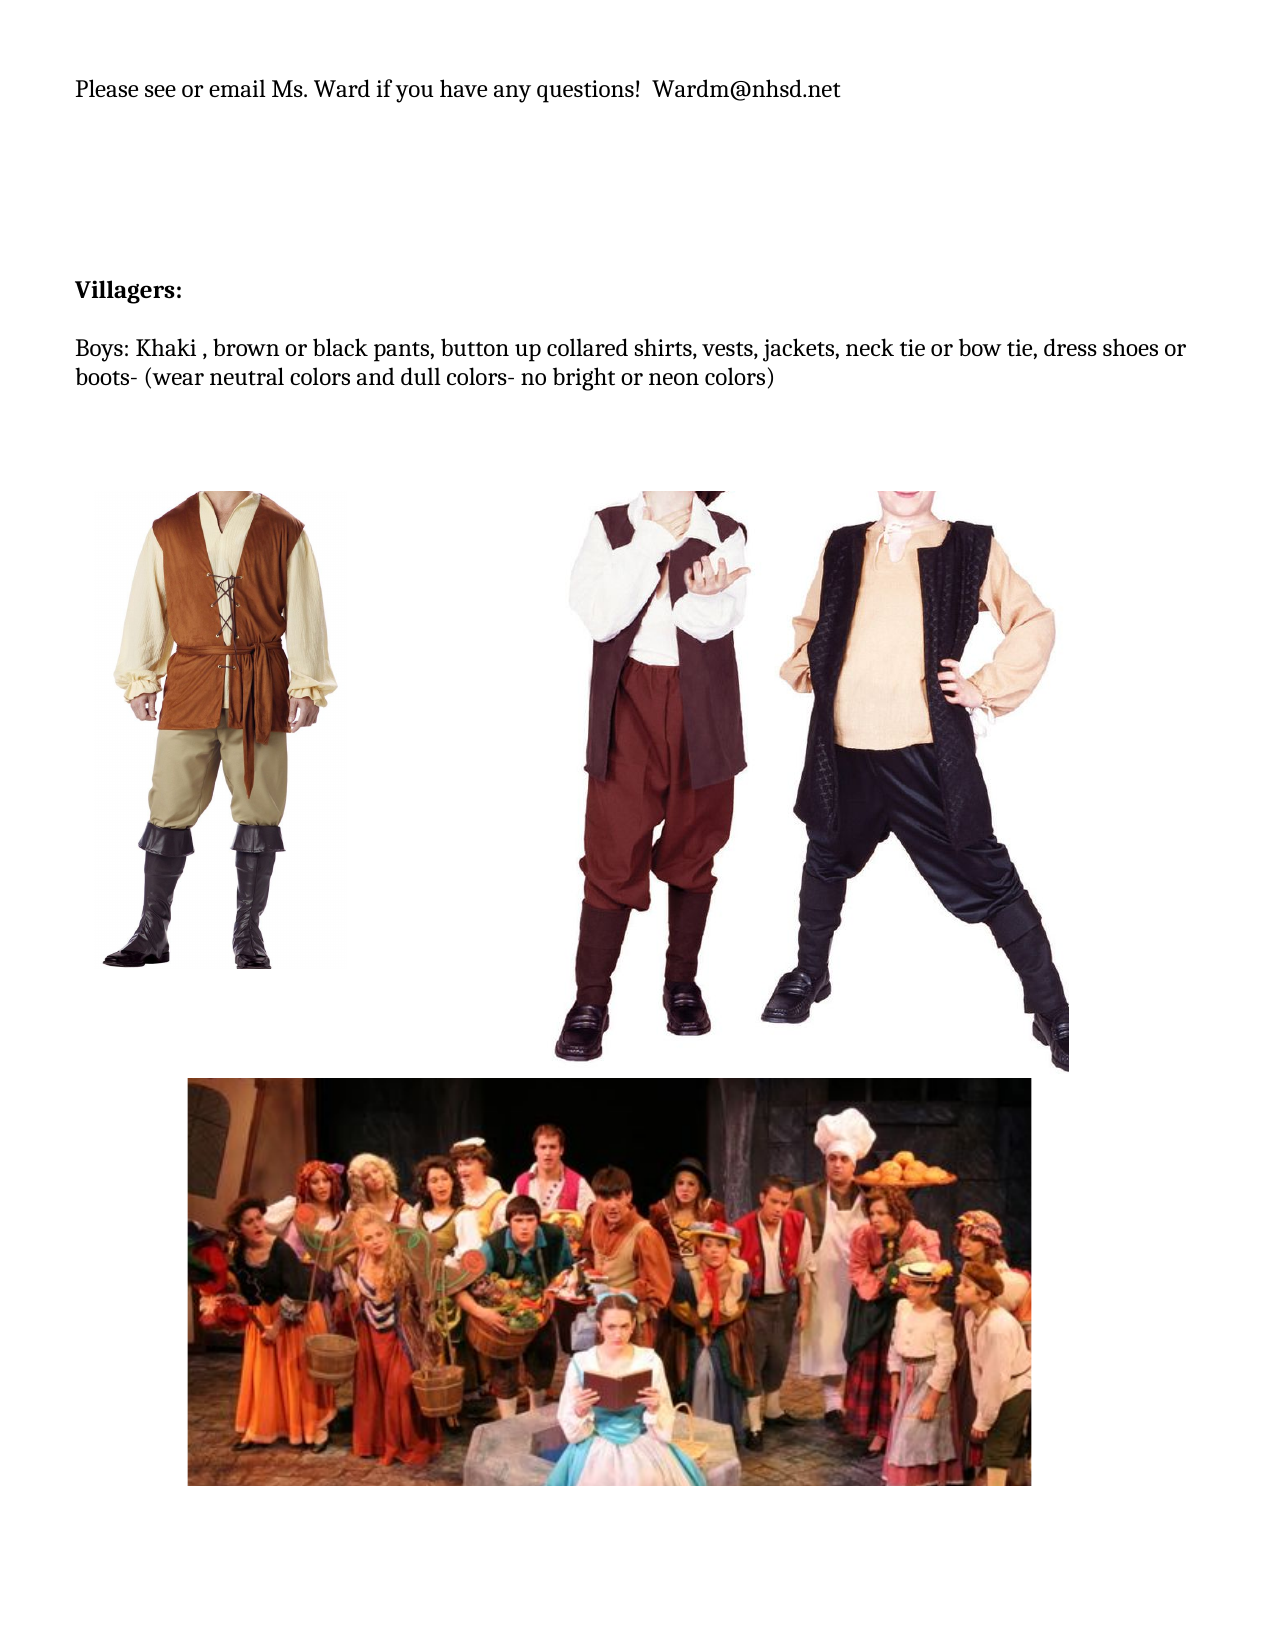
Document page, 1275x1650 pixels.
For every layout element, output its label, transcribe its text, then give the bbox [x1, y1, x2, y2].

text Boys: Khaki , brown or black pants, button up collared shirts, vests, jackets, neck tie or bow tie, dress shoes or boots- (wear neutral colors and dull colors- no bright or neon colors) [75, 334, 1200, 391]
picture [187, 1078, 1032, 1486]
picture [93, 491, 347, 969]
picture [525, 491, 1069, 1077]
text Villagers: [75, 276, 1200, 305]
